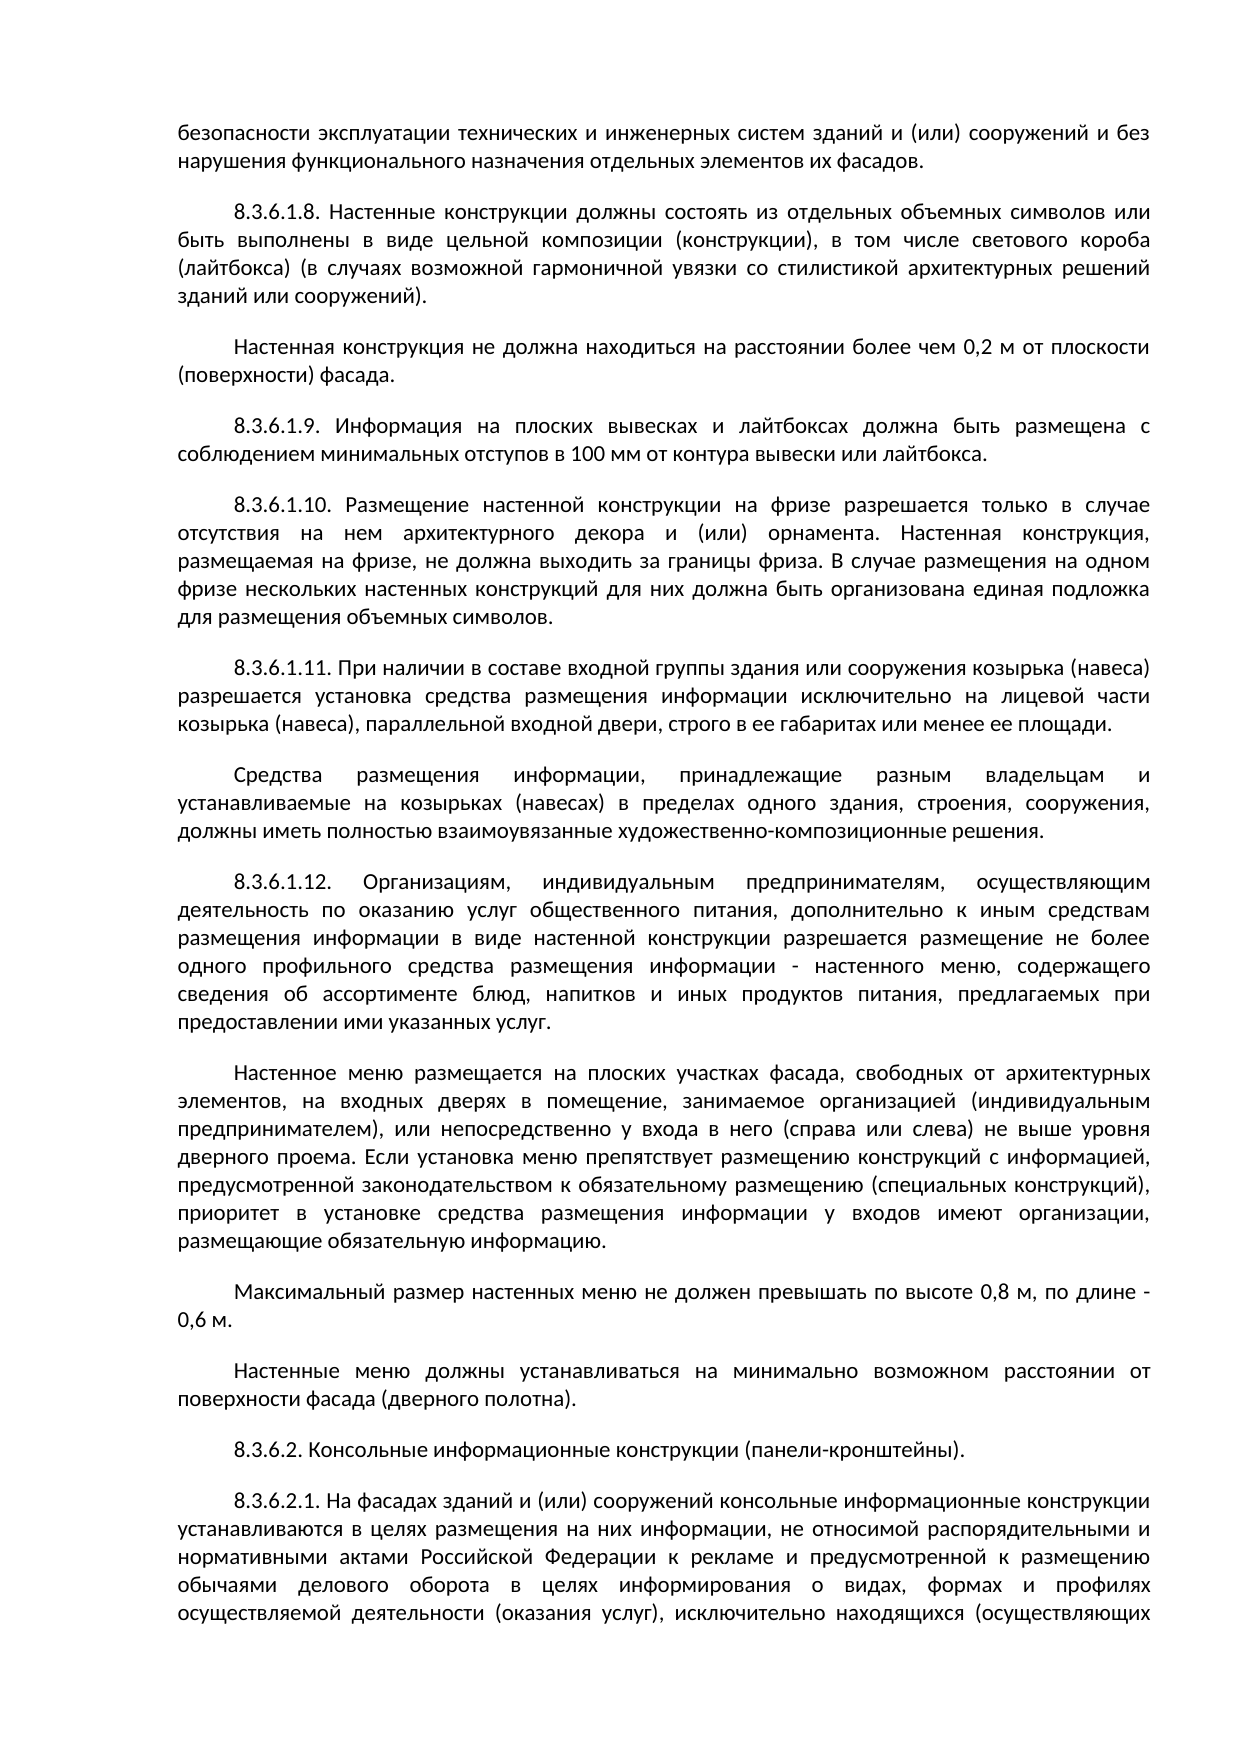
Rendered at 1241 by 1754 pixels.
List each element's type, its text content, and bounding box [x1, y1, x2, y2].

text 8.3.6.1.11. При наличии в составе входной группы здания или сооружения козырька (навеса) разрешается установка средства размещения информации исключительно на лицевой части козырька (навеса), параллельной входной двери, строго в ее габаритах или менее ее площади. [177, 653, 1152, 737]
text Настенная конструкция не должна находиться на расстоянии более чем 0,2 м от плоскости (поверхности) фасада. [177, 332, 1152, 388]
text 8.3.6.1.9. Информация на плоских вывесках и лайтбоксах должна быть размещена с соблюдением минимальных отступов в 100 мм от контура вывески или лайтбокса. [177, 411, 1152, 467]
text Настенные меню должны устанавливаться на минимально возможном расстоянии от поверхности фасада (дверного полотна). [177, 1356, 1152, 1412]
text 8.3.6.2. Консольные информационные конструкции (панели-кронштейны). [177, 1435, 1152, 1463]
text 8.3.6.1.12. Организациям, индивидуальным предпринимателям, осуществляющим деятельность по оказанию услуг общественного питания, дополнительно к иным средствам размещения информации в виде настенной конструкции разрешается размещение не более одного профильного средства размещения информации - настенного меню, содержащего сведения об ассортименте блюд, напитков и иных продуктов питания, предлагаемых при предоставлении ими указанных услуг. [177, 867, 1152, 1035]
text Настенное меню размещается на плоских участках фасада, свободных от архитектурных элементов, на входных дверях в помещение, занимаемое организацией (индивидуальным предпринимателем), или непосредственно у входа в него (справа или слева) не выше уровня дверного проема. Если установка меню препятствует размещению конструкций с информацией, предусмотренной законодательством к обязательному размещению (специальных конструкций), приоритет в установке средства размещения информации у входов имеют организации, размещающие обязательную информацию. [177, 1058, 1152, 1254]
text Средства размещения информации, принадлежащие разным владельцам и устанавливаемые на козырьках (навесах) в пределах одного здания, строения, сооружения, должны иметь полностью взаимоувязанные художественно-композиционные решения. [177, 760, 1152, 844]
text 8.3.6.1.8. Настенные конструкции должны состоять из отдельных объемных символов или быть выполнены в виде цельной композиции (конструкции), в том числе светового короба (лайтбокса) (в случаях возможной гармоничной увязки со стилистикой архитектурных решений зданий или сооружений). [177, 197, 1152, 309]
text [177, 118, 1152, 174]
text Максимальный размер настенных меню не должен превышать по высоте 0,8 м, по длине - 0,6 м. [177, 1277, 1152, 1333]
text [177, 1486, 1152, 1626]
text 8.3.6.1.10. Размещение настенной конструкции на фризе разрешается только в случае отсутствия на нем архитектурного декора и (или) орнамента. Настенная конструкция, размещаемая на фризе, не должна выходить за границы фриза. В случае размещения на одном фризе нескольких настенных конструкций для них должна быть организована единая подложка для размещения объемных символов. [177, 490, 1152, 630]
